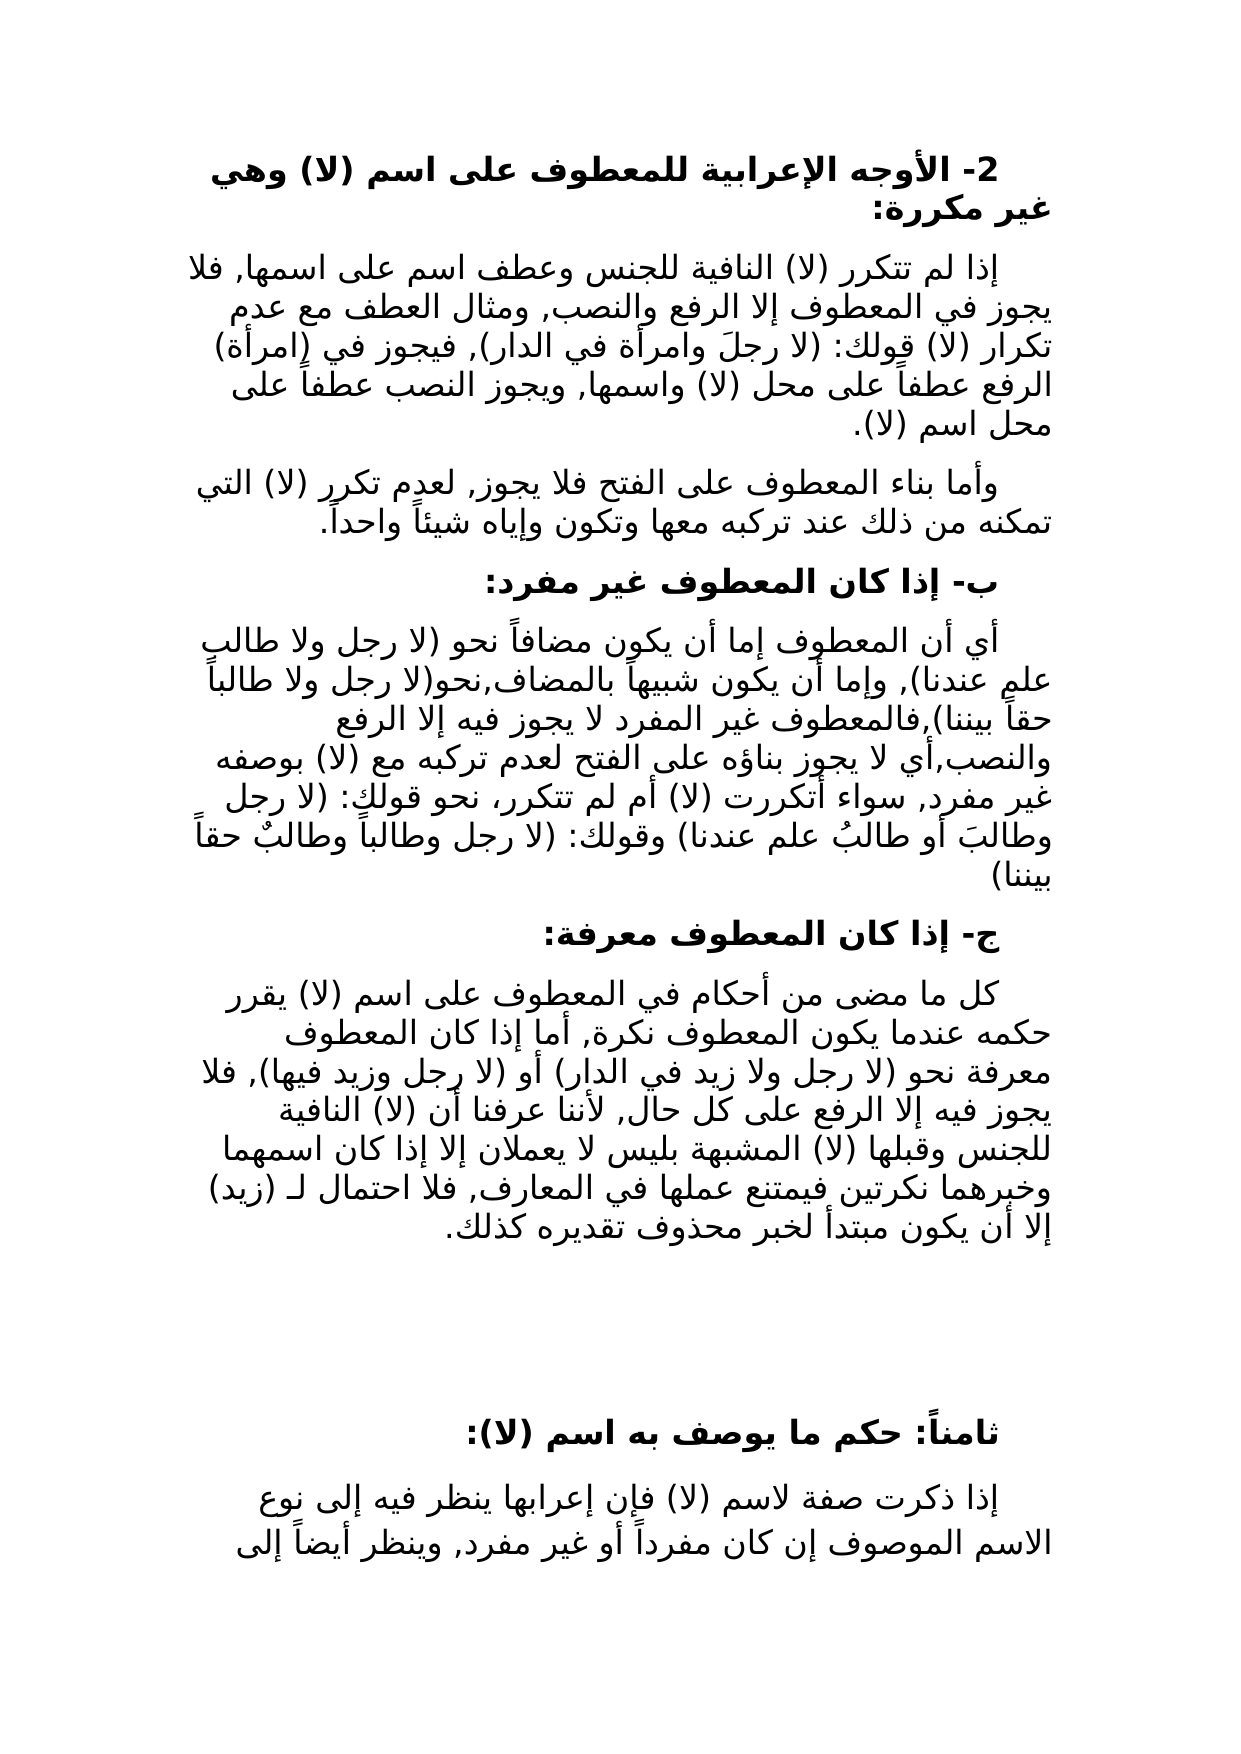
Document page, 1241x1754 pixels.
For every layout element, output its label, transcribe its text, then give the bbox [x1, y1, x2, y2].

text ج- إذا كان المعطوف معرفة: [187, 915, 1053, 953]
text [187, 1479, 1053, 1562]
text ثامناً: حكم ما يوصف به اسم (لا): [187, 1413, 1053, 1452]
text 2- الأوجه الإعرابية للمعطوف على اسم (لا) وهي غير مكررة: [187, 150, 1053, 228]
text وأما بناء المعطوف على الفتح فلا يجوز, لعدم تكرر (لا) التي تمكنه من ذلك عند تركبه معها وتكون وإياه شيئاً واحداً. [187, 464, 1053, 541]
text إذا لم تتكرر (لا) النافية للجنس وعطف اسم على اسمها, فلا يجوز في المعطوف إلا الرفع والنصب, ومثال العطف مع عدم تكرار (لا) قولك: (لا رجلَ وامرأة في الدار), فيجوز في (امرأة) الرفع عطفاً على محل (لا) واسمها, ويجوز النصب عطفاً على محل اسم (لا). [187, 248, 1053, 443]
text كل ما مضى من أحكام في المعطوف على اسم (لا) يقرر حكمه عندما يكون المعطوف نكرة, أما إذا كان المعطوف معرفة نحو (لا رجل ولا زيد في الدار) أو (لا رجل وزيد فيها), فلا يجوز فيه إلا الرفع على كل حال, لأننا عرفنا أن (لا) النافية للجنس وقبلها (لا) المشبهة بليس لا يعملان إلا إذا كان اسمهما وخبرهما نكرتين فيمتنع عملها في المعارف, فلا احتمال لـ (زيد) إلا أن يكون مبتدأ لخبر محذوف تقديره كذلك. [187, 974, 1053, 1246]
text أي أن المعطوف إما أن يكون مضافاً نحو (لا رجل ولا طالب علم عندنا), وإما أن يكون شبيهاً بالمضاف,نحو(لا رجل ولا طالباً حقاً بيننا),فالمعطوف غير المفرد لا يجوز فيه إلا الرفع والنصب,أي لا يجوز بناؤه على الفتح لعدم تركبه مع (لا) بوصفه غير مفرد, سواء أتكررت (لا) أم لم تتكرر، نحو قولك: (لا رجل وطالبَ أو طالبُ علم عندنا) وقولك: (لا رجل وطالباً وطالبٌ حقاً بيننا) [187, 622, 1053, 894]
text ب- إذا كان المعطوف غير مفرد: [187, 562, 1053, 601]
